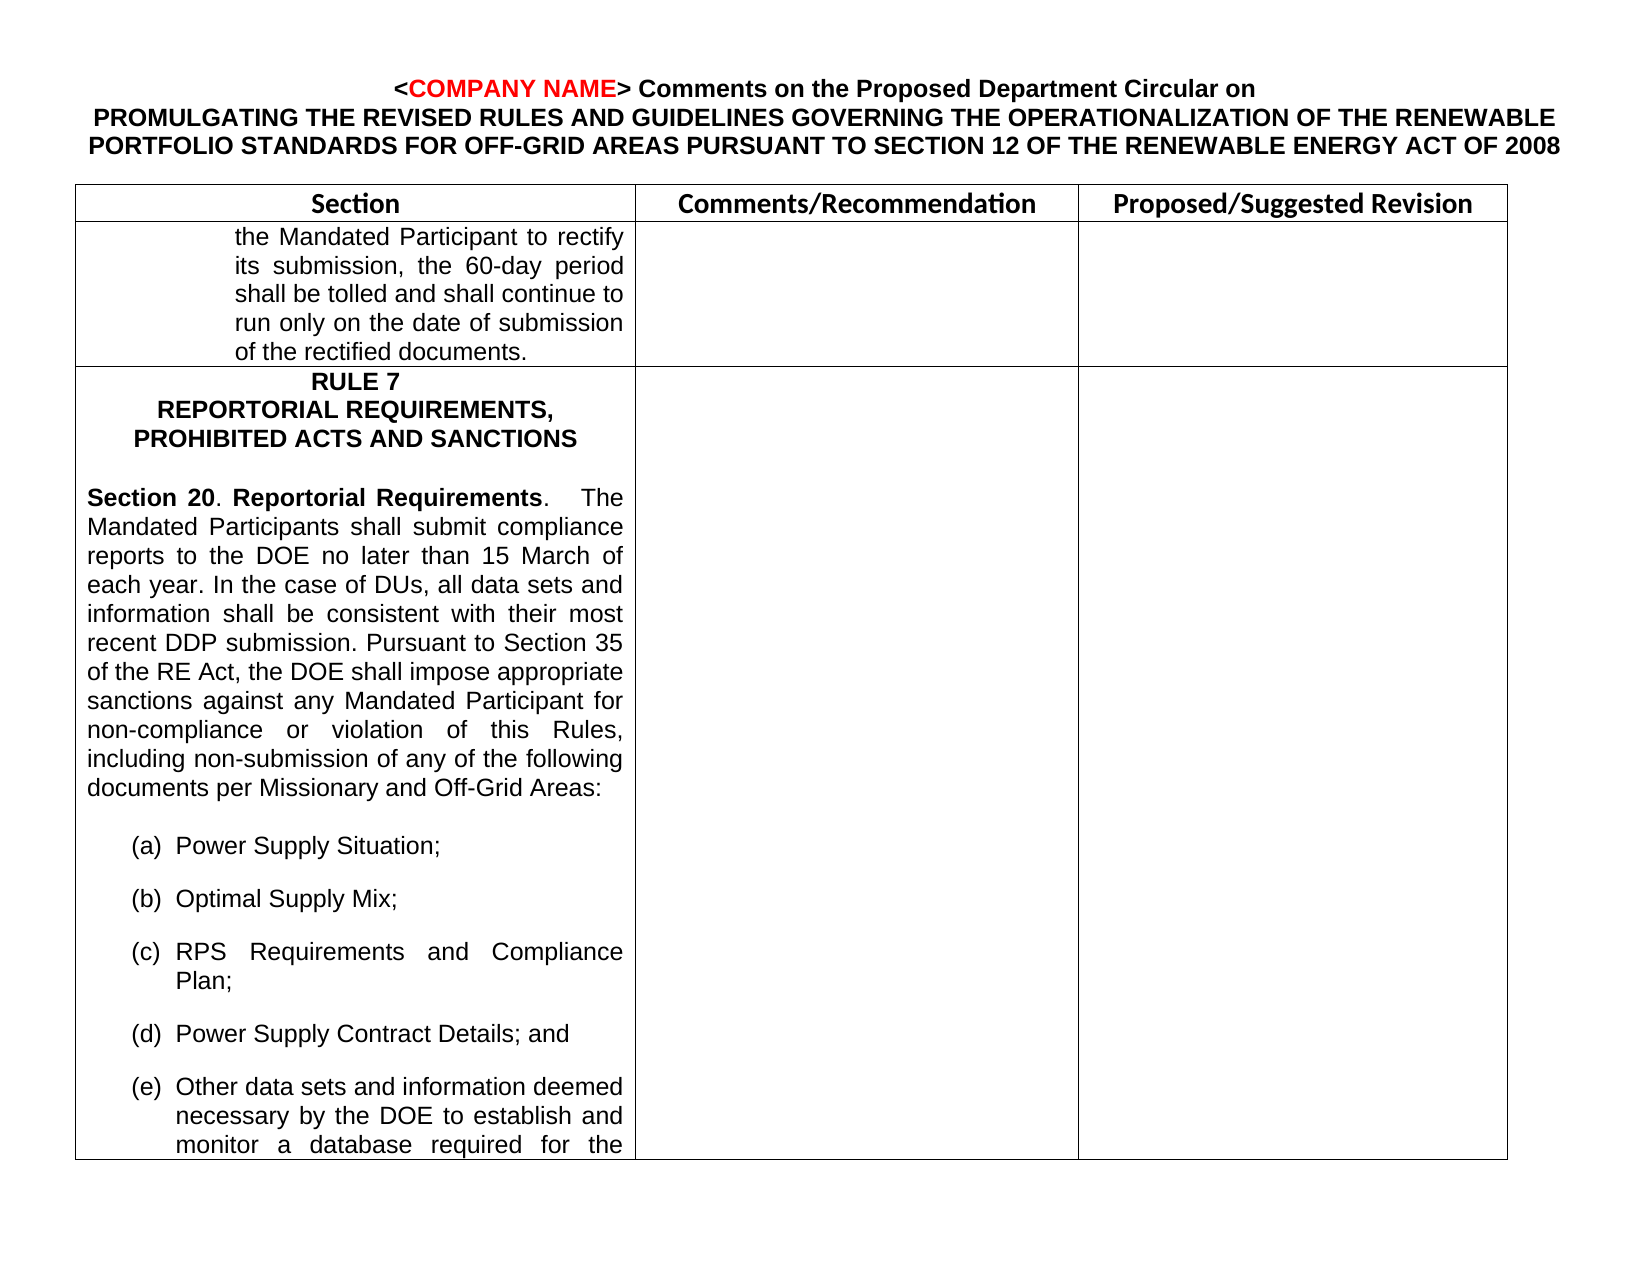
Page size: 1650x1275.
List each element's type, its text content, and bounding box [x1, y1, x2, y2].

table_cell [76, 367, 635, 1159]
table_header Comments/Recommendation [636, 185, 1078, 221]
table_cell [636, 222, 1078, 366]
table_cell [1079, 222, 1507, 366]
table_header Section [76, 185, 635, 221]
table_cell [76, 222, 635, 366]
table_header Proposed/Suggested Revision [1079, 185, 1507, 221]
table_cell [636, 367, 1078, 1159]
table_cell [1079, 367, 1507, 1159]
